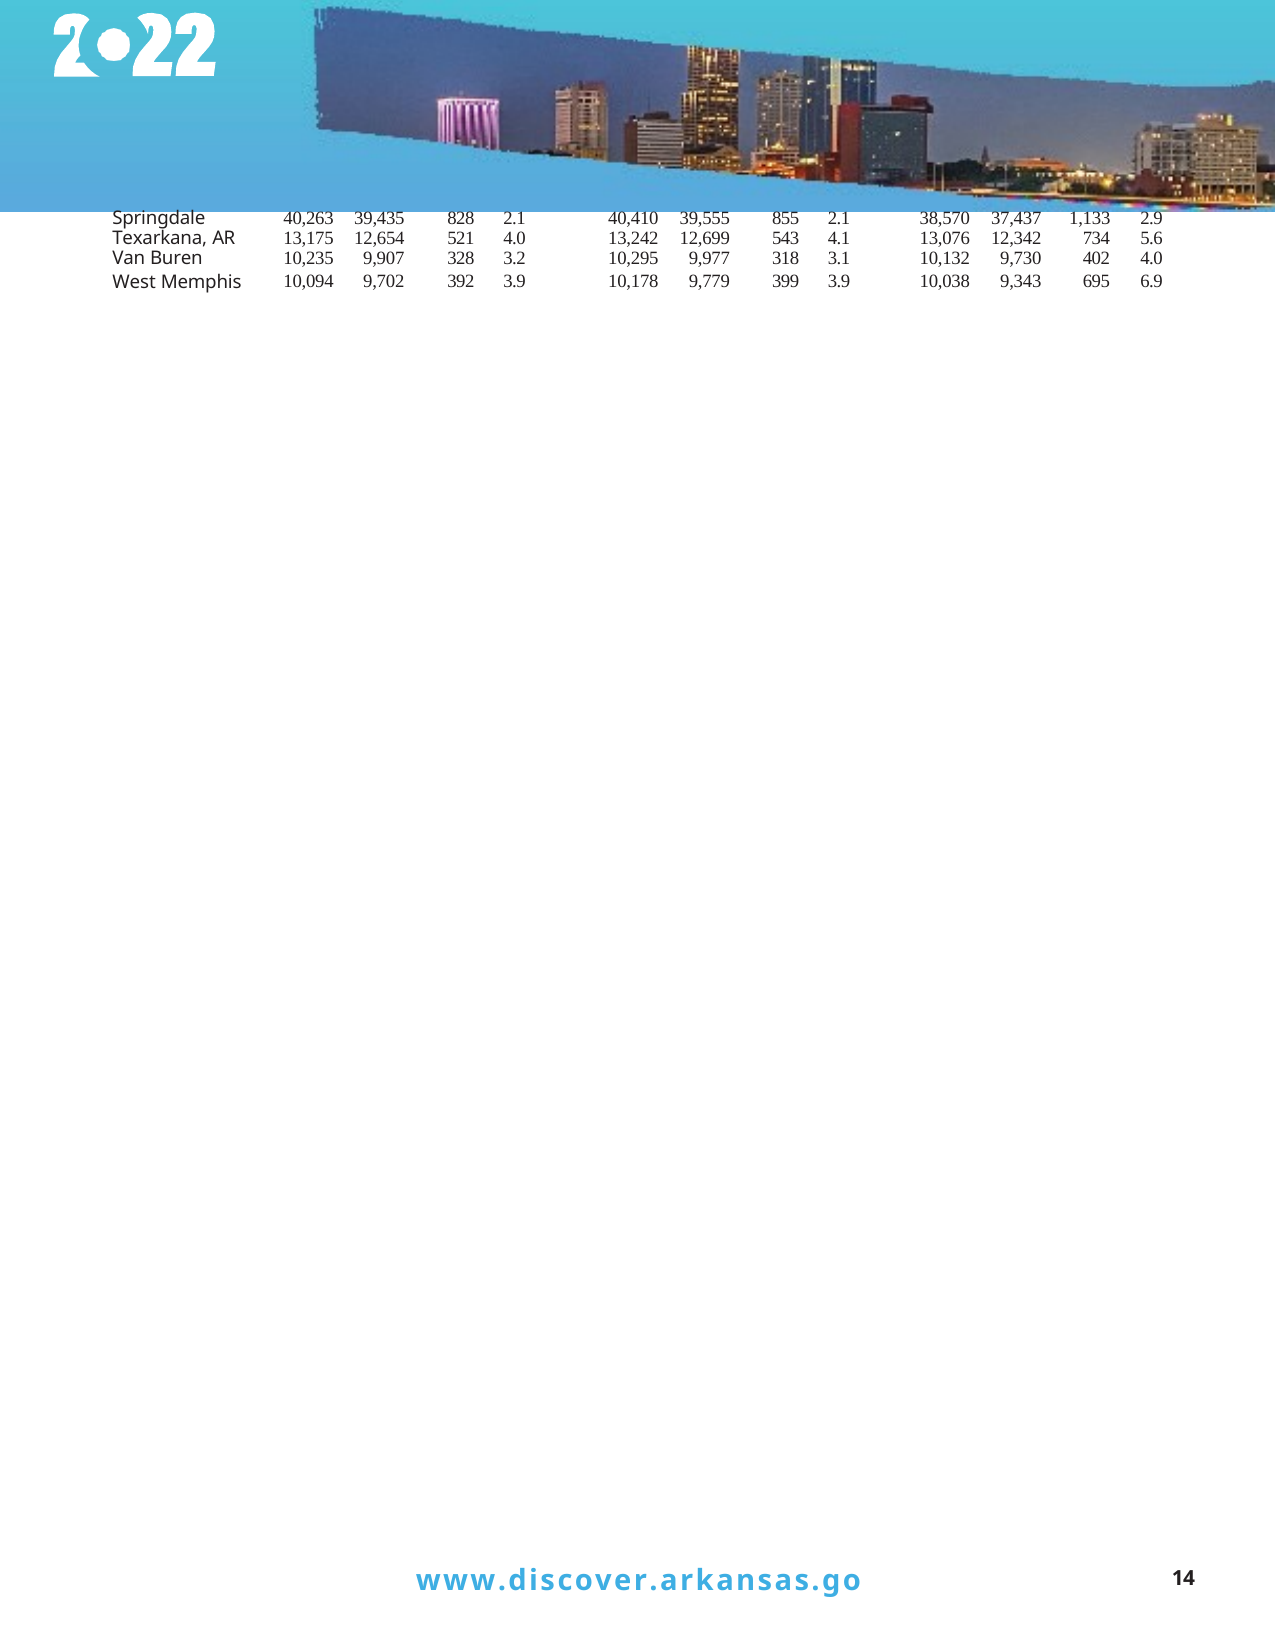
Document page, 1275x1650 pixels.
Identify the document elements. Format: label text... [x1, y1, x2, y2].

table_cell 40,263 [266, 210, 343, 230]
table_cell 3.9 [813, 270, 885, 305]
table_cell 13,175 [266, 230, 343, 250]
table_cell 2.1 [489, 210, 567, 230]
table_cell 37,437 [980, 210, 1055, 230]
table_cell 9,977 [668, 250, 743, 270]
table_cell 9,779 [668, 270, 743, 305]
table_cell 1,133 [1055, 210, 1125, 230]
table_cell 4.1 [813, 230, 885, 250]
table_cell 9,730 [980, 250, 1055, 270]
table_cell Texarkana, AR [107, 230, 266, 250]
table_cell 318 [743, 250, 813, 270]
table_cell 9,907 [343, 250, 418, 270]
table_cell Van Buren [107, 250, 266, 270]
table_cell 5.6 [1125, 230, 1168, 250]
table_cell Springdale [107, 210, 266, 230]
table_cell 12,654 [343, 230, 418, 250]
table_cell 328 [418, 250, 489, 270]
table_cell 10,094 [266, 270, 343, 305]
table_cell 10,132 [885, 250, 979, 270]
table_cell 3.1 [813, 250, 885, 270]
table_cell 12,342 [980, 230, 1055, 250]
table_cell 9,702 [343, 270, 418, 305]
table_cell 10,235 [266, 250, 343, 270]
table_cell 2.1 [813, 210, 885, 230]
table_cell 10,295 [567, 250, 668, 270]
table_cell 39,555 [668, 210, 743, 230]
table_cell 3.9 [489, 270, 567, 305]
table_cell 402 [1055, 250, 1125, 270]
table_cell 13,076 [885, 230, 979, 250]
table_cell 521 [418, 230, 489, 250]
table_cell 4.0 [1125, 250, 1168, 270]
table_cell 38,570 [885, 210, 979, 230]
table_cell 6.9 [1125, 270, 1168, 305]
table_cell 13,242 [567, 230, 668, 250]
table_cell 10,038 [885, 270, 979, 305]
picture [0, 0, 1275, 212]
table_cell 2.9 [1125, 210, 1168, 230]
table_cell 39,435 [343, 210, 418, 230]
table_cell 12,699 [668, 230, 743, 250]
table_cell 10,178 [567, 270, 668, 305]
table_cell 543 [743, 230, 813, 250]
table_cell 9,343 [980, 270, 1055, 305]
table_cell 399 [743, 270, 813, 305]
table_cell 695 [1055, 270, 1125, 305]
table_cell West Memphis [107, 270, 266, 305]
table_cell 3.2 [489, 250, 567, 270]
table_cell 4.0 [489, 230, 567, 250]
table_cell 855 [743, 210, 813, 230]
table_cell 734 [1055, 230, 1125, 250]
table_cell 828 [418, 210, 489, 230]
table_cell 392 [418, 270, 489, 305]
table_cell 40,410 [567, 210, 668, 230]
